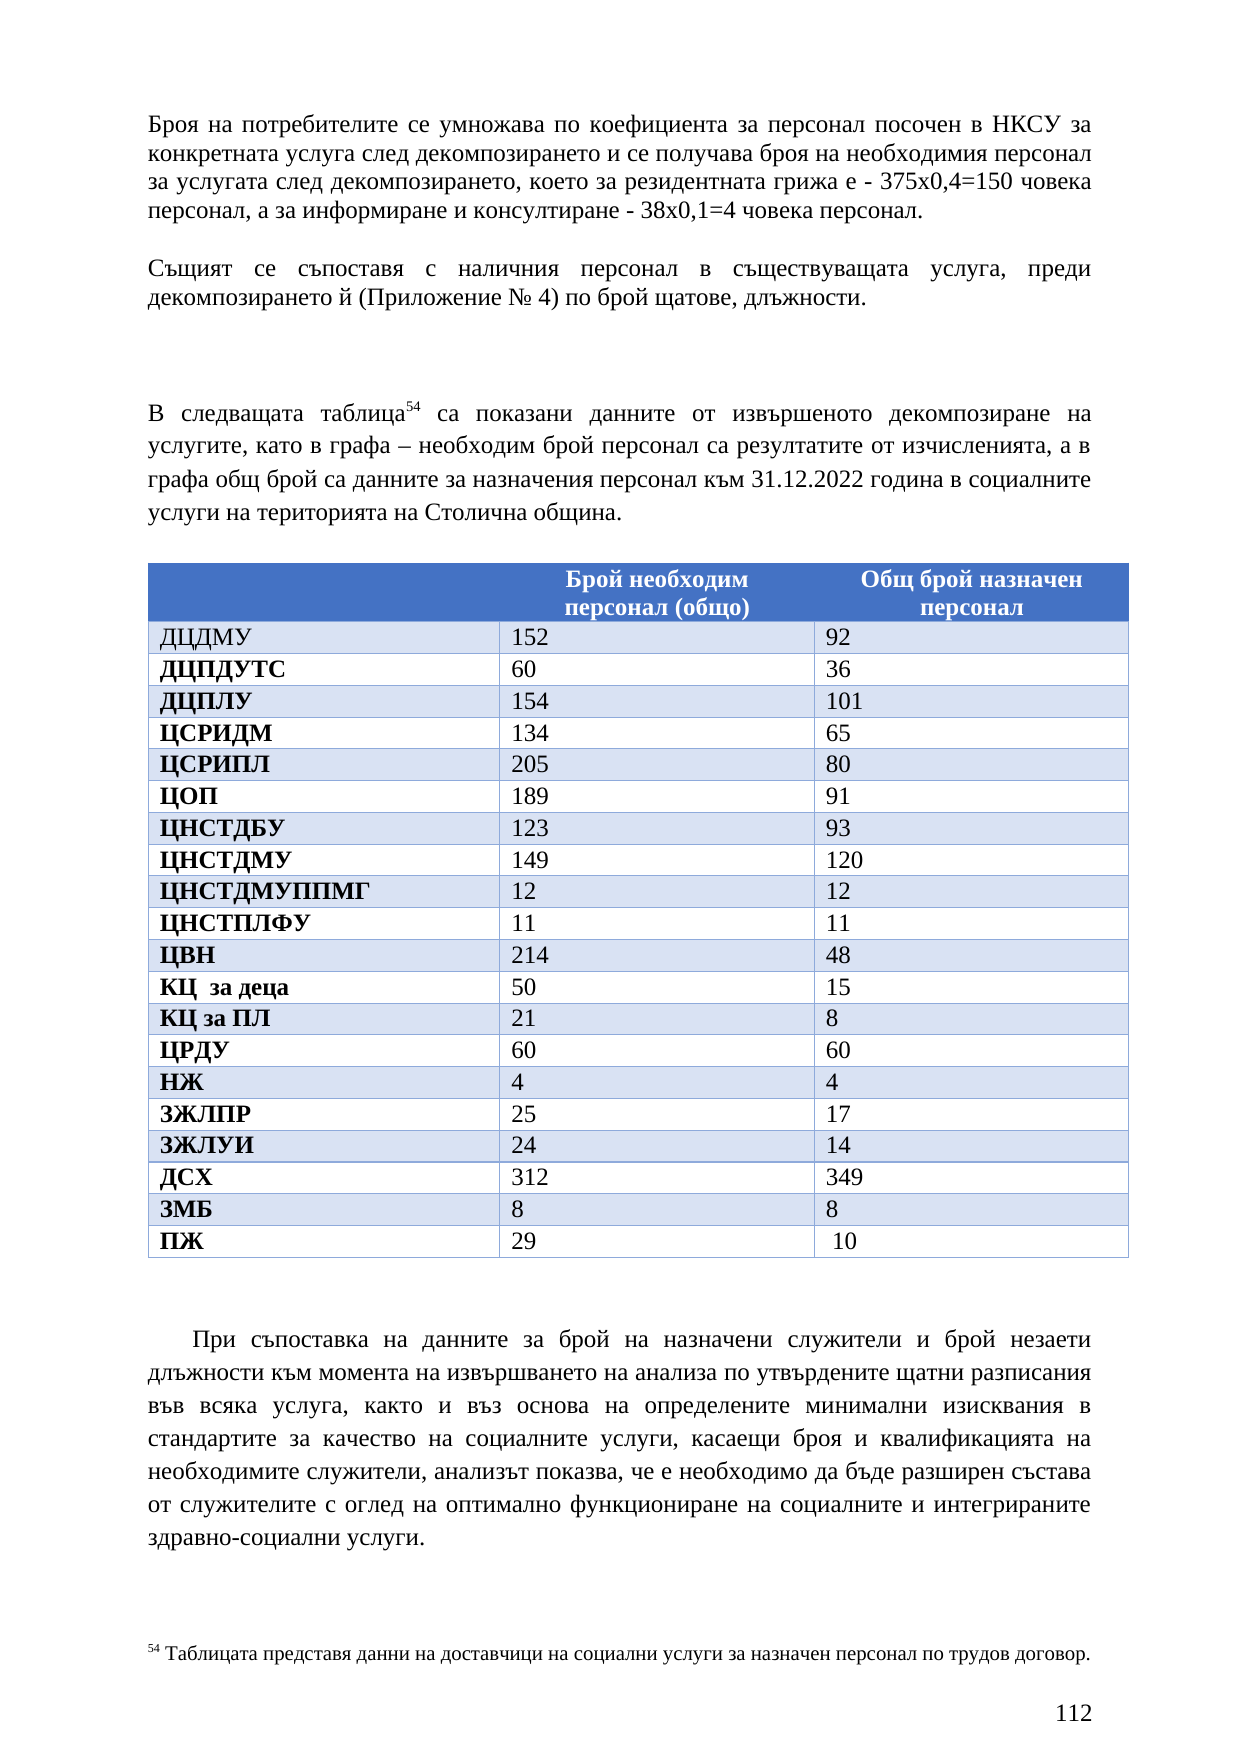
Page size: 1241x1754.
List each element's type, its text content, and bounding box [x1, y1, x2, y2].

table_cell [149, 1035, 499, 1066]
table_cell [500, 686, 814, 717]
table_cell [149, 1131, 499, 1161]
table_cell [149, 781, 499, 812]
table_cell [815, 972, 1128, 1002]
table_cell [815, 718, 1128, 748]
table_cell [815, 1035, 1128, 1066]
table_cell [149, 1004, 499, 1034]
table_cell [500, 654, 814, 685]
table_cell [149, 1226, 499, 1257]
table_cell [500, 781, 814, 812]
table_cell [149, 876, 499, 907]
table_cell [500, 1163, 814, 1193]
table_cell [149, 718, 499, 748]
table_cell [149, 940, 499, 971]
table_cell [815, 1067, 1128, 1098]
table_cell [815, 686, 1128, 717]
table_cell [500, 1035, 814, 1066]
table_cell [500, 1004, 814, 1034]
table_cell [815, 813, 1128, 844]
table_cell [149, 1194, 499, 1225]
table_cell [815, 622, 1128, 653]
text При съпоставка на данните за брой на назначени служители и брой незаети длъжности към момента на извършването на анализа по утвърдените щатни разписания във всяка услуга, както и въз основа на определените минимални изисквания в стандартите за качество на социалните услуги, касаещи броя и квалификацията на необходимите служители, анализът показва, че е необходимо да бъде разширен състава от служителите с оглед на оптимално функциониране на социалните и интегрираните здравно-социални услуги. [148, 1324, 1092, 1551]
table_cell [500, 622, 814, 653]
text Броя на потребителите се умножава по коефициента за персонал посочен в НКСУ за конкретната услуга след декомпозирането и се получава броя на необходимия персонал за услугата след декомпозирането, което за резидентната грижа е - 375х0,4=150 човека персонал, а за информиране и консултиране - 38х0,1=4 човека персонал. [148, 109, 1092, 224]
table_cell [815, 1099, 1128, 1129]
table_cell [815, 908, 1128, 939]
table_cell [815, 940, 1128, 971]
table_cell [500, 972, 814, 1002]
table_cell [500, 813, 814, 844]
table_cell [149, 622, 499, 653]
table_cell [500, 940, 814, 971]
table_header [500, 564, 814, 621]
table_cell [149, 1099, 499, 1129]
text Същият се съпоставя с наличния персонал в съществуващата услуга, преди декомпозирането й (Приложение № 4) по брой щатове, длъжности. [148, 253, 1092, 311]
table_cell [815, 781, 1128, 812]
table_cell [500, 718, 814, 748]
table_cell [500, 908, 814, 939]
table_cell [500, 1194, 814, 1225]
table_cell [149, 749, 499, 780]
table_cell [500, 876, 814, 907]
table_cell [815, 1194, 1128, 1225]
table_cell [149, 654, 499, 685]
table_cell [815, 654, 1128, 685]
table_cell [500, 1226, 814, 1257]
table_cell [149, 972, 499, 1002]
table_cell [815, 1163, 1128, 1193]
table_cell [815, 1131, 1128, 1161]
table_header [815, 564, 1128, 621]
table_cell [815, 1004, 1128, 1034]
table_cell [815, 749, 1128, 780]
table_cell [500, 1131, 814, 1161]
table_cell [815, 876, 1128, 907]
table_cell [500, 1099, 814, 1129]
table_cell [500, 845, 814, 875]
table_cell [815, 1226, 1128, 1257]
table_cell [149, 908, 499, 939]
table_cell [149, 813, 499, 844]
text В следващата таблица са показани данните от извършеното декомпозиране на услугите, като в графа – необходим брой персонал са резултатите от изчисленията, а в графа общ брой са данните за назначения персонал към 31.12.2022 година в социалните услуги на територията на Столична община. [148, 398, 1092, 525]
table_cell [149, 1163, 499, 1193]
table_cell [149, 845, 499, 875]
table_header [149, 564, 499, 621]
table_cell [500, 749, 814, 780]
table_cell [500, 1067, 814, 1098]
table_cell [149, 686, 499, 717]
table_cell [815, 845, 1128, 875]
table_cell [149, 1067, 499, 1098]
